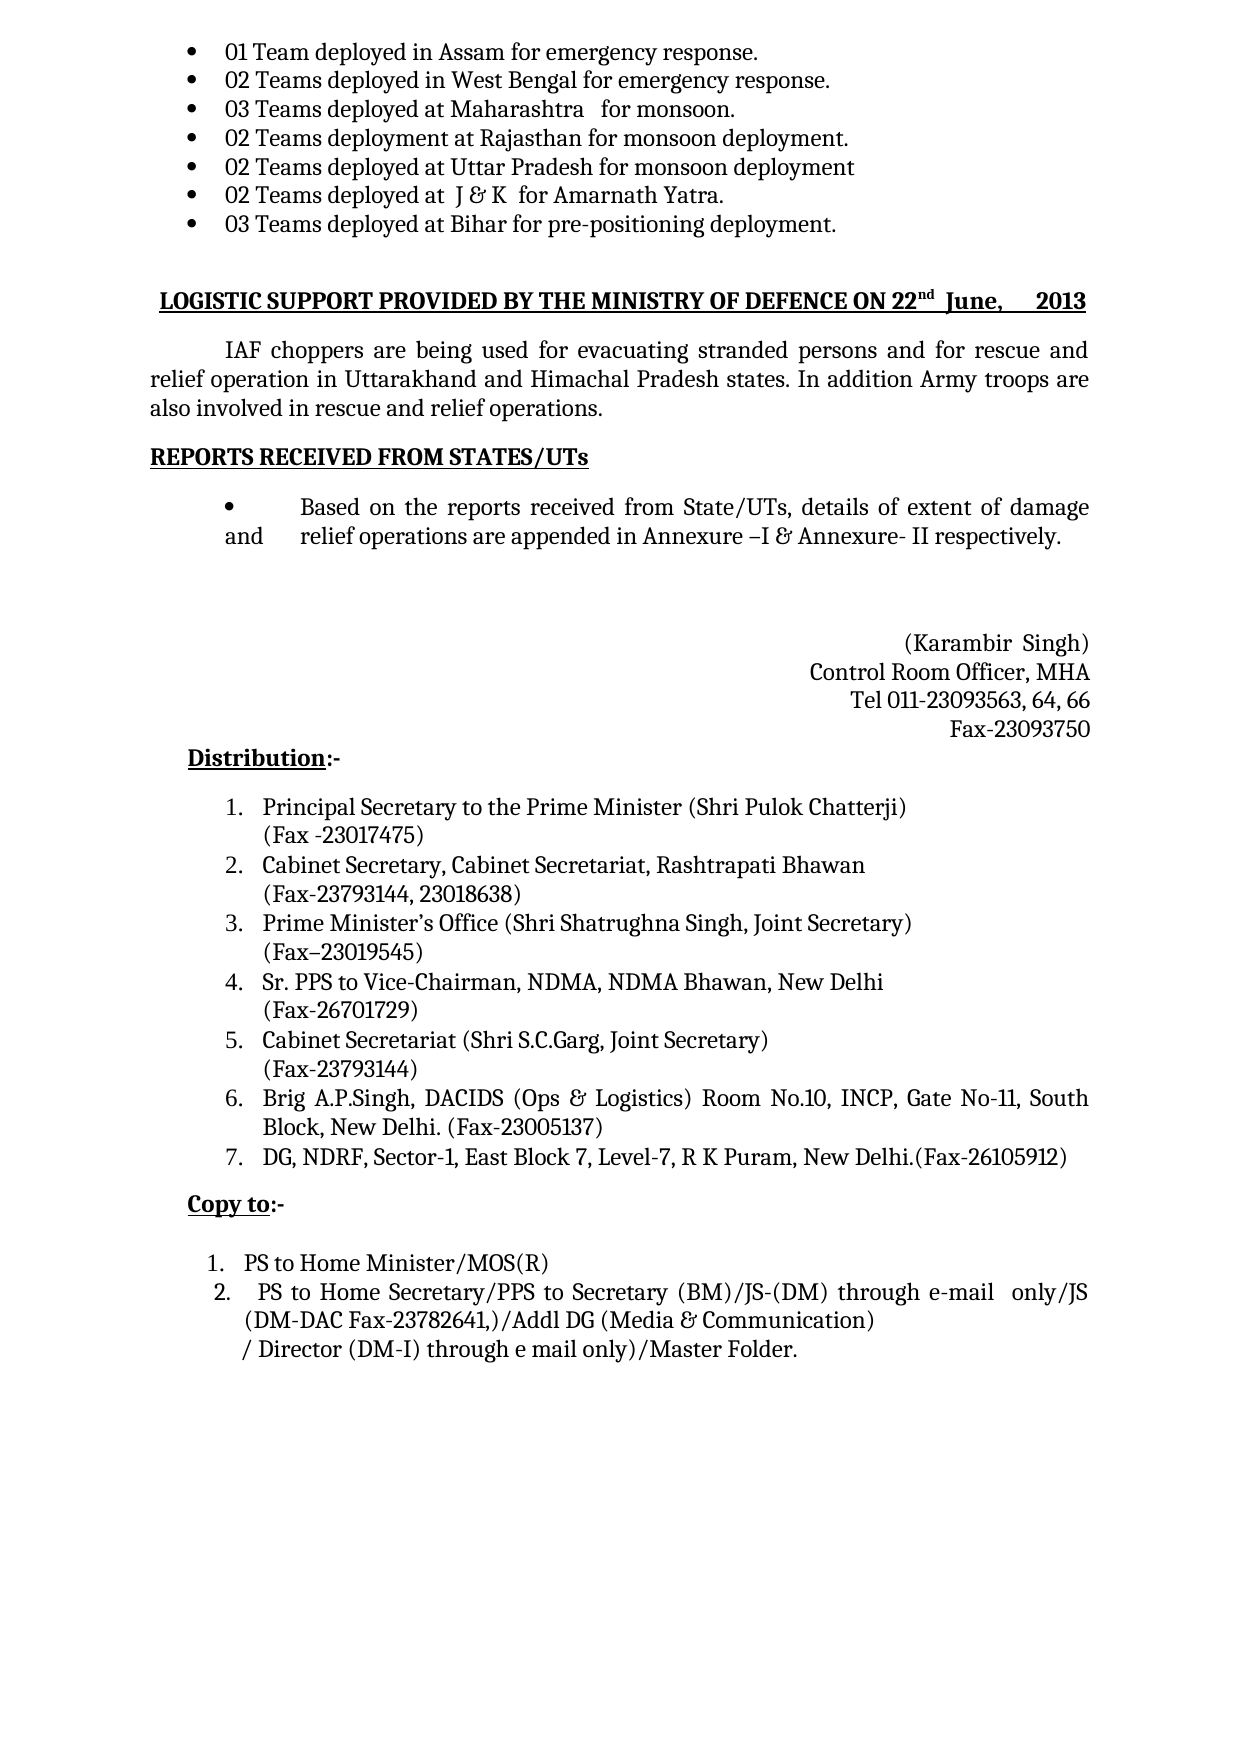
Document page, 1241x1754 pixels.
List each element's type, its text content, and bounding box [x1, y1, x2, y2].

list 02 Teams deployed at J & K for Amarnath Yatra. [187, 181, 1090, 210]
list Principal Secretary to the Prime Minister (Shri Pulok Chatterji) [225, 792, 1135, 821]
text Fax-23093750 [150, 715, 1090, 744]
text 2. PS to Home Secretary/PPS to Secretary (BM)/JS-(DM) through e-mail only/JS (DM-DAC Fax-23782641,)/Addl DG (Media & Communication) [187, 1277, 1090, 1335]
text Copy to:- [187, 1190, 1135, 1219]
list Cabinet Secretariat (Shri S.C.Garg, Joint Secretary) [225, 1025, 1135, 1054]
list Brig A.P.Singh, DACIDS (Ops & Logistics) Room No.10, INCP, Gate No-11, South Block, New Delhi. (Fax-23005137) [225, 1083, 1090, 1142]
text (Karambir Singh) [150, 629, 1090, 657]
list 02 Teams deployed at Uttar Pradesh for monsoon deployment [187, 152, 1090, 181]
text IAF choppers are being used for evacuating stranded persons and for rescue and relief operation in Uttarakhand and Himachal Pradesh states. In addition Army troops are also involved in rescue and relief operations. [150, 336, 1090, 422]
list 02 Teams deployed in West Bengal for emergency response. [187, 66, 1090, 95]
text (Fax–23019545) [225, 938, 1135, 967]
text (Fax-26701729) [262, 996, 1135, 1025]
list PS to Home Minister/MOS(R) [206, 1248, 1135, 1277]
list 02 Teams deployment at Rajasthan for monsoon deployment. [187, 124, 1090, 152]
list 03 Teams deployed at Bihar for pre-positioning deployment. [187, 210, 1090, 239]
text (Fax-23793144) [262, 1054, 1135, 1083]
text (Fax-23793144, 23018638) [262, 879, 1135, 908]
list Sr. PPS to Vice-Chairman, NDMA, NDMA Bhawan, New Delhi [225, 967, 1135, 996]
text (Fax -23017475) [262, 821, 1135, 850]
text Control Room Officer, MHA [150, 657, 1090, 686]
list DG, NDRF, Sector-1, East Block 7, Level-7, R K Puram, New Delhi.(Fax-26105912) [225, 1142, 1090, 1171]
text Distribution:- [187, 744, 1135, 772]
list Prime Minister’s Office (Shri Shatrughna Singh, Joint Secretary) [225, 908, 1135, 938]
list Based on the reports received from State/UTs, details of extent of damage and relief operations are appended in Annexure –I & Annexure- II respectively. [225, 493, 1090, 550]
text LOGISTIC SUPPORT PROVIDED BY THE MINISTRY OF DEFENCE ON 22nd June, 2013 [159, 287, 1090, 315]
text REPORTS RECEIVED FROM STATES/UTs [150, 443, 1090, 472]
text / Director (DM-I) through e mail only)/Master Folder. [169, 1335, 1090, 1364]
list 01 Team deployed in Assam for emergency response. [187, 37, 1090, 66]
text Tel 011-23093563, 64, 66 [150, 686, 1090, 715]
list 03 Teams deployed at Maharashtra for monsoon. [187, 95, 1090, 124]
list Cabinet Secretary, Cabinet Secretariat, Rashtrapati Bhawan [225, 850, 1135, 879]
